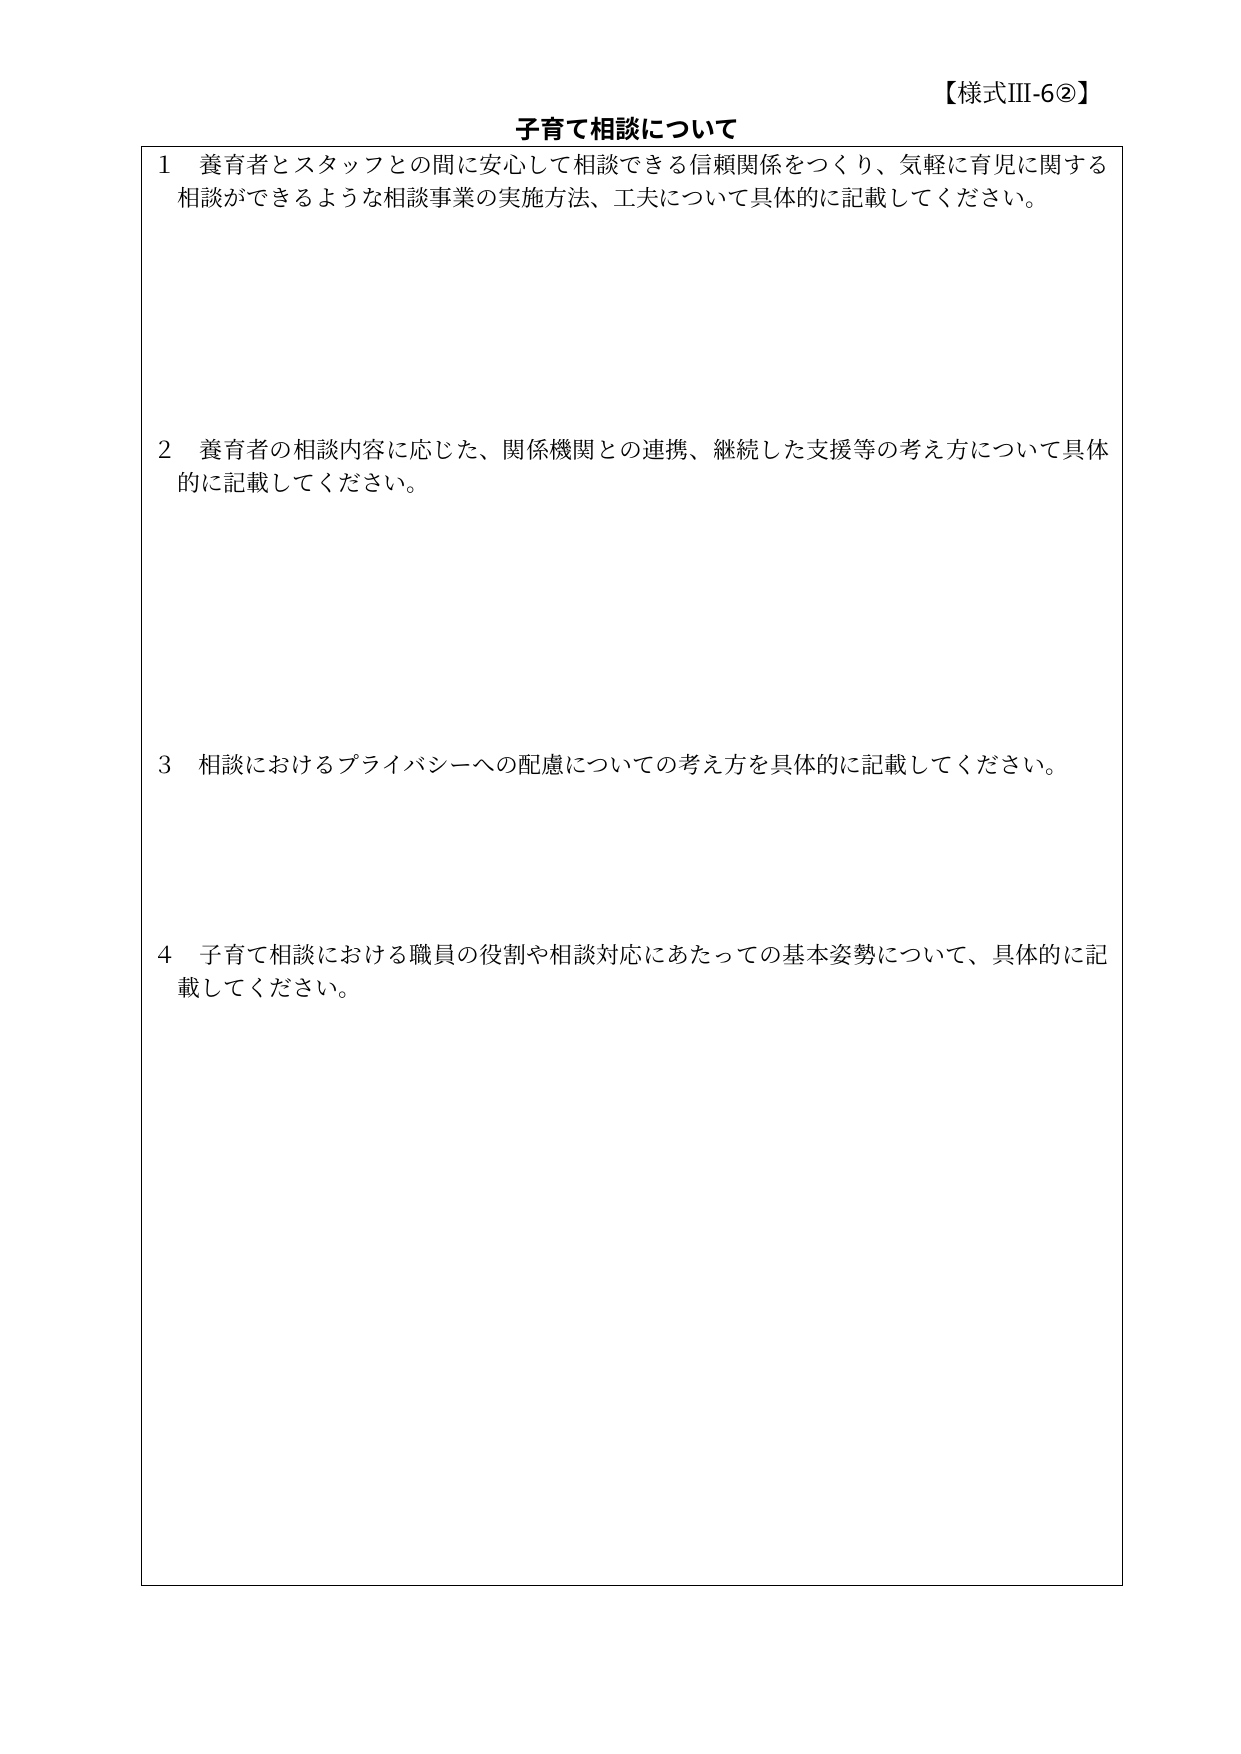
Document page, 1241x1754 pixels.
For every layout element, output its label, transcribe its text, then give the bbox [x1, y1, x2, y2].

text 子育て相談について [153, 110, 1102, 146]
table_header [142, 147, 1122, 1585]
text 【様式Ⅲ-6②】 [153, 74, 1102, 110]
